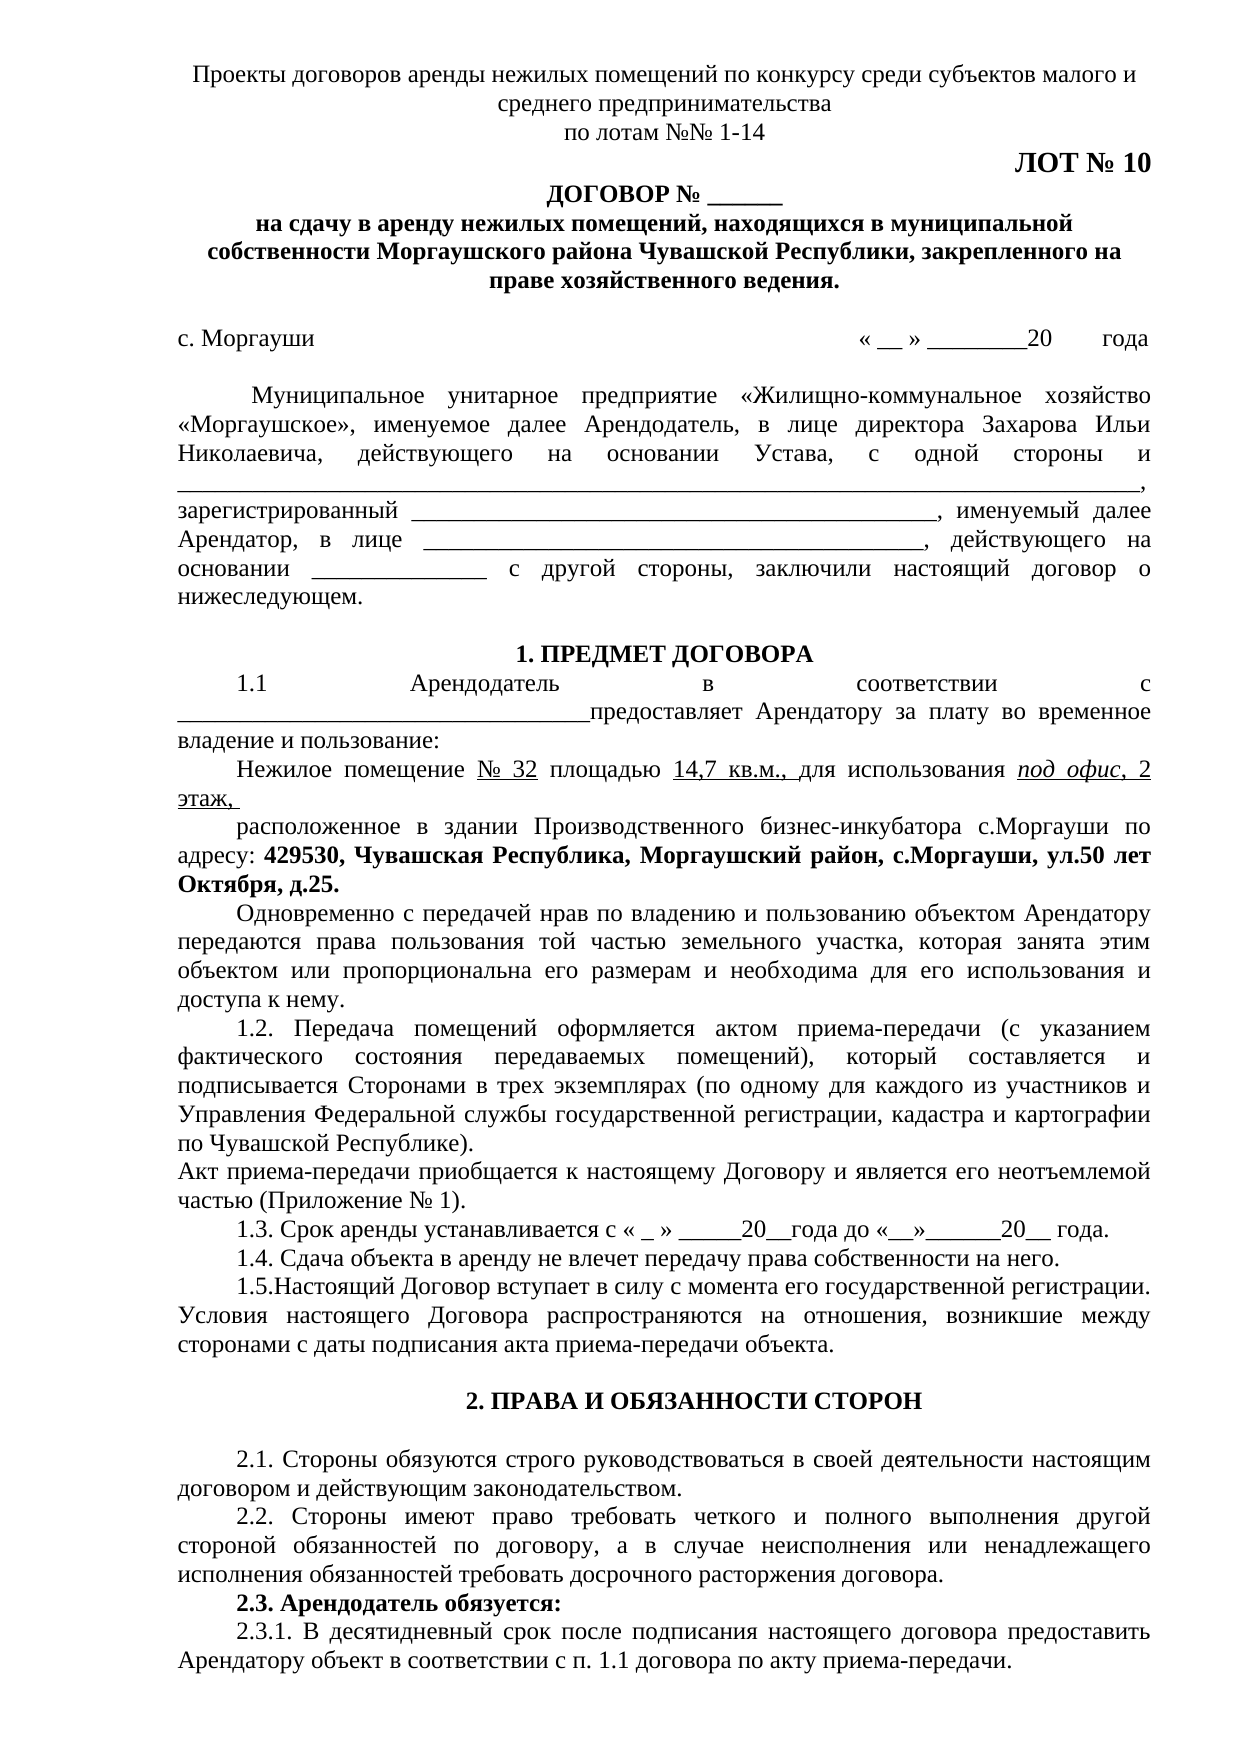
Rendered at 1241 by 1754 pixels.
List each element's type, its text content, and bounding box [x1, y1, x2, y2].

text 1.2. Передача помещений оформляется актом приема-передачи (с указанием фактического состояния передаваемых помещений), который составляется и подписывается Сторонами в трех экземплярах (по одному для каждого из участников и Управления Федеральной службы государственной регистрации, кадастра и картографии по Чувашской Республике). [177, 1013, 1152, 1156]
text 2.3. Арендодатель обязуется: [177, 1588, 1152, 1616]
text Муниципальное унитарное предприятие «Жилищно-коммунальное хозяйство «Моргаушское», именуемое далее Арендодатель, в лице директора Захарова Ильи Николаевича, действующего на основании Устава, с одной стороны и _____________________________________________________________________________, зарегистрированный __________________________________________, именуемый далее Арендатор, в лице ________________________________________, действующего на основании ______________ с другой стороны, заключили настоящий договор о нижеследующем. [177, 380, 1152, 610]
text 1.4. Сдача объекта в аренду не влечет передачу права собственности на него. [177, 1243, 1152, 1271]
text 1.3. Срок аренды устанавливается с « _ » _____20__года до «__»______20__ года. [177, 1214, 1152, 1243]
text ЛОТ № 10 [177, 145, 1152, 179]
text расположенное в здании Производственного бизнес-инкубатора с.Моргауши по адресу: 429530, Чувашская Республика, Моргаушский район, с.Моргауши, ул.50 лет Октября, д.25. [177, 811, 1152, 898]
text 1.5.Настоящий Договор вступает в силу с момента его государственной регистрации. Условия настоящего Договора распространяются на отношения, возникшие между сторонами с даты подписания акта приема-передачи объекта. [177, 1271, 1152, 1358]
text 2.2. Стороны имеют право требовать четкого и полного выполнения другой стороной обязанностей по договору, а в случае неисполнения или ненадлежащего исполнения обязанностей требовать досрочного расторжения договора. [177, 1501, 1152, 1588]
text по лотам №№ 1-14 [177, 117, 1152, 145]
text 1. ПРЕДМЕТ ДОГОВОРА [177, 639, 1152, 668]
text Проекты договоров аренды нежилых помещений по конкурсу среди субъектов малого и среднего предпринимательства [177, 59, 1152, 117]
text Акт приема-передачи приобщается к настоящему Договору и является его неотъемлемой частью (Приложение № 1). [177, 1156, 1152, 1214]
text 2.1. Стороны обязуются строго руководствоваться в своей деятельности настоящим договором и действующим законодательством. [177, 1444, 1152, 1501]
text с. Моргауши « __ » ________20 года [177, 323, 1152, 351]
text Нежилое помещение № 32 площадью 14,7 кв.м., для использования под офис, 2 этаж, [177, 754, 1152, 811]
text ДОГОВОР № ______ [177, 179, 1152, 208]
text 2.3.1. В десятидневный срок после подписания настоящего договора предоставить Арендатору объект в соответствии с п. 1.1 договора по акту приема-передачи. [177, 1616, 1152, 1674]
text 2. ПРАВА И ОБЯЗАННОСТИ СТОРОН [177, 1386, 1152, 1415]
text Одновременно с передачей нрав по владению и пользованию объектом Арендатору передаются права пользования той частью земельного участка, которая занята этим объектом или пропорциональна его размерам и необходима для его использования и доступа к нему. [177, 898, 1152, 1013]
text 1.1 Арендодатель в соответствии с _________________________________предоставляет Арендатору за плату во временное владение и пользование: [177, 668, 1152, 754]
text на сдачу в аренду нежилых помещений, находящихся в муниципальной собственности Моргаушского района Чувашской Республики, закрепленного на праве хозяйственного ведения. [177, 208, 1152, 294]
